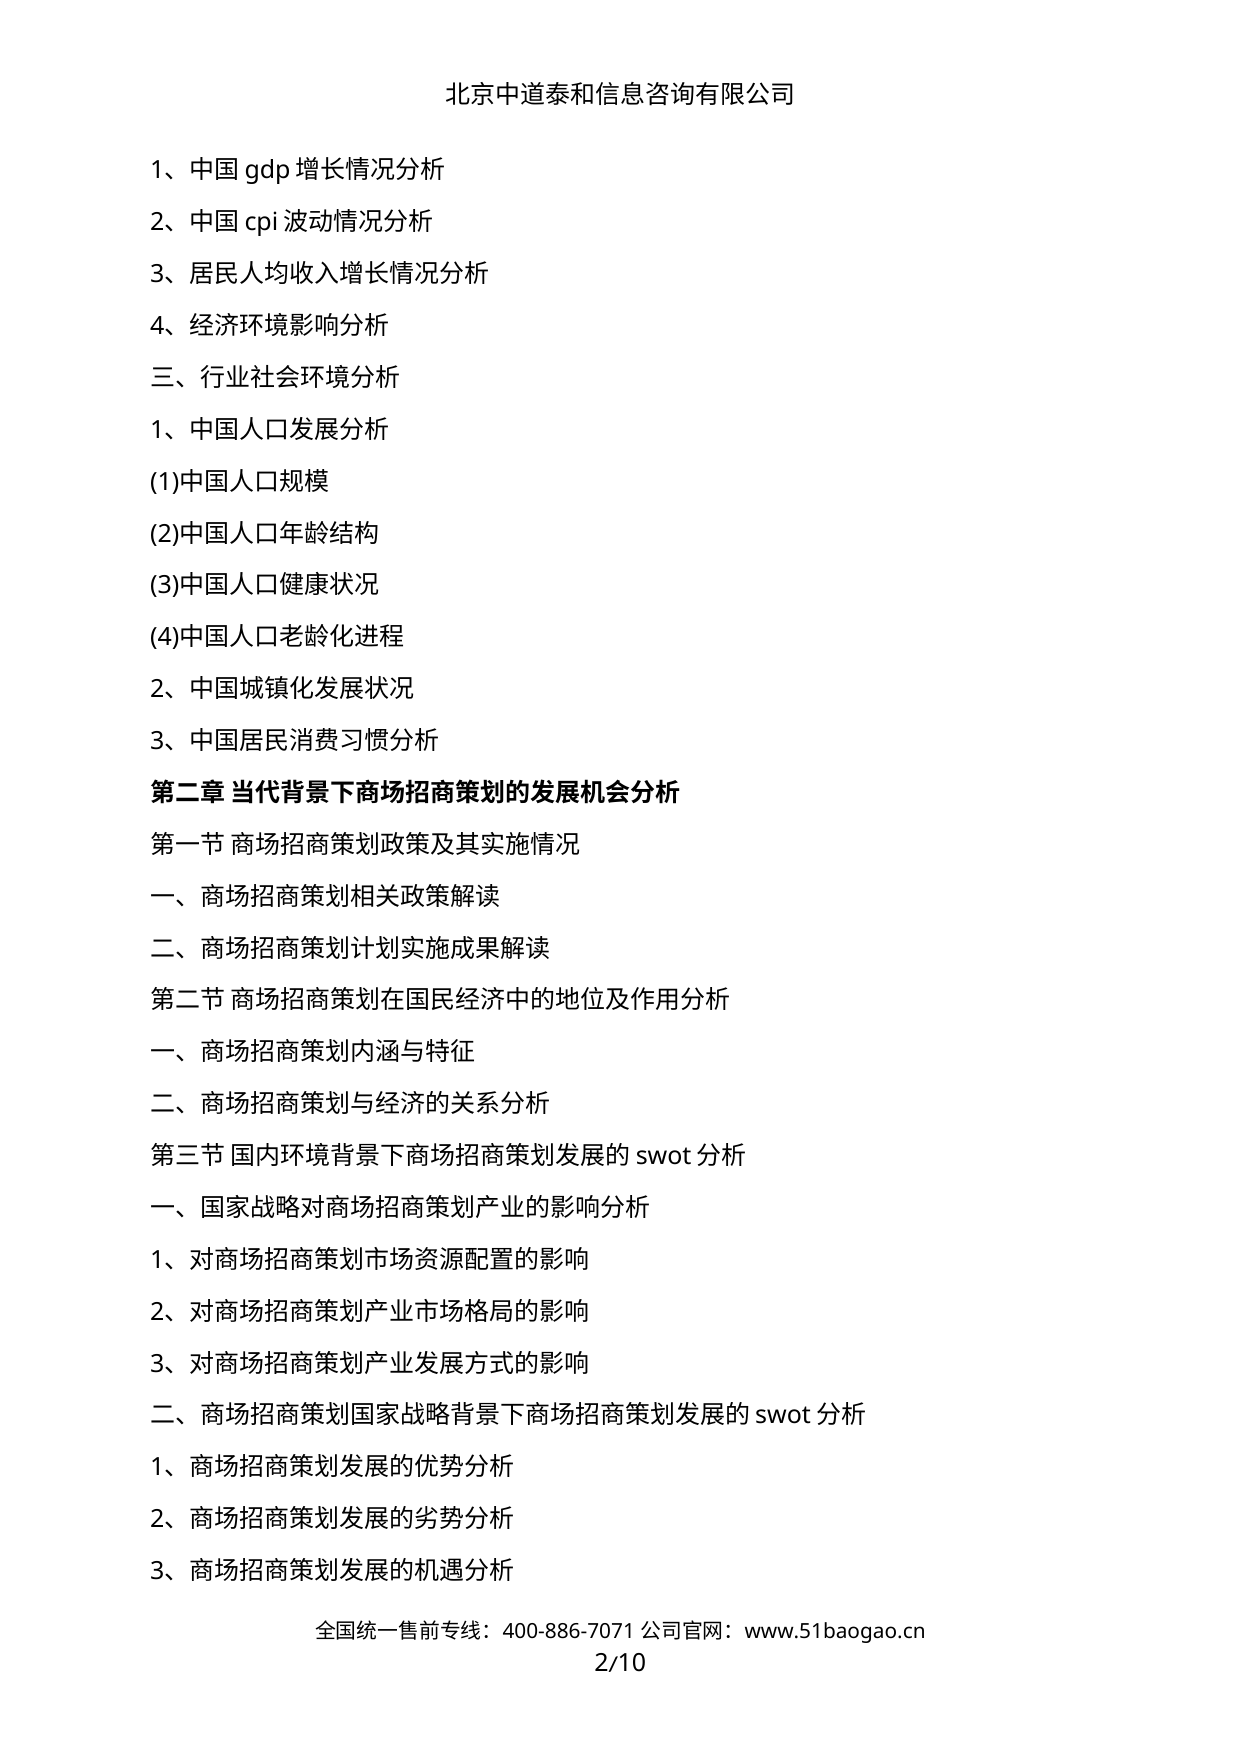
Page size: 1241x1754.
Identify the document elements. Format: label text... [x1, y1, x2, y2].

text (2)中国人口年龄结构 [150, 513, 1090, 549]
text 3、对商场招商策划产业发展方式的影响 [150, 1343, 1090, 1379]
text 一、国家战略对商场招商策划产业的影响分析 [150, 1187, 1090, 1224]
text 3、居民人均收入增长情况分析 [150, 254, 1090, 290]
text 二、商场招商策划国家战略背景下商场招商策划发展的swot分析 [150, 1395, 1090, 1431]
text 一、商场招商策划内涵与特征 [150, 1032, 1090, 1068]
text 第二章 当代背景下商场招商策划的发展机会分析 [150, 772, 1090, 809]
text 1、中国人口发展分析 [150, 409, 1090, 446]
text 2、中国城镇化发展状况 [150, 669, 1090, 705]
text (4)中国人口老龄化进程 [150, 617, 1090, 653]
text 第三节 国内环境背景下商场招商策划发展的swot分析 [150, 1136, 1090, 1172]
text (1)中国人口规模 [150, 461, 1090, 497]
text 2、对商场招商策划产业市场格局的影响 [150, 1291, 1090, 1327]
text (3)中国人口健康状况 [150, 565, 1090, 601]
text 3、中国居民消费习惯分析 [150, 721, 1090, 757]
text 第二节 商场招商策划在国民经济中的地位及作用分析 [150, 980, 1090, 1016]
text 1、中国gdp增长情况分析 [150, 150, 1090, 186]
text 2、中国cpi波动情况分析 [150, 202, 1090, 238]
text 4、经济环境影响分析 [150, 306, 1090, 342]
text 第一节 商场招商策划政策及其实施情况 [150, 824, 1090, 861]
text 1、商场招商策划发展的优势分析 [150, 1447, 1090, 1483]
text 1、对商场招商策划市场资源配置的影响 [150, 1239, 1090, 1276]
text 3、商场招商策划发展的机遇分析 [150, 1551, 1090, 1587]
text 2、商场招商策划发展的劣势分析 [150, 1499, 1090, 1535]
text 二、商场招商策划与经济的关系分析 [150, 1084, 1090, 1120]
text 三、行业社会环境分析 [150, 357, 1090, 394]
text 一、商场招商策划相关政策解读 [150, 876, 1090, 912]
text 二、商场招商策划计划实施成果解读 [150, 928, 1090, 964]
